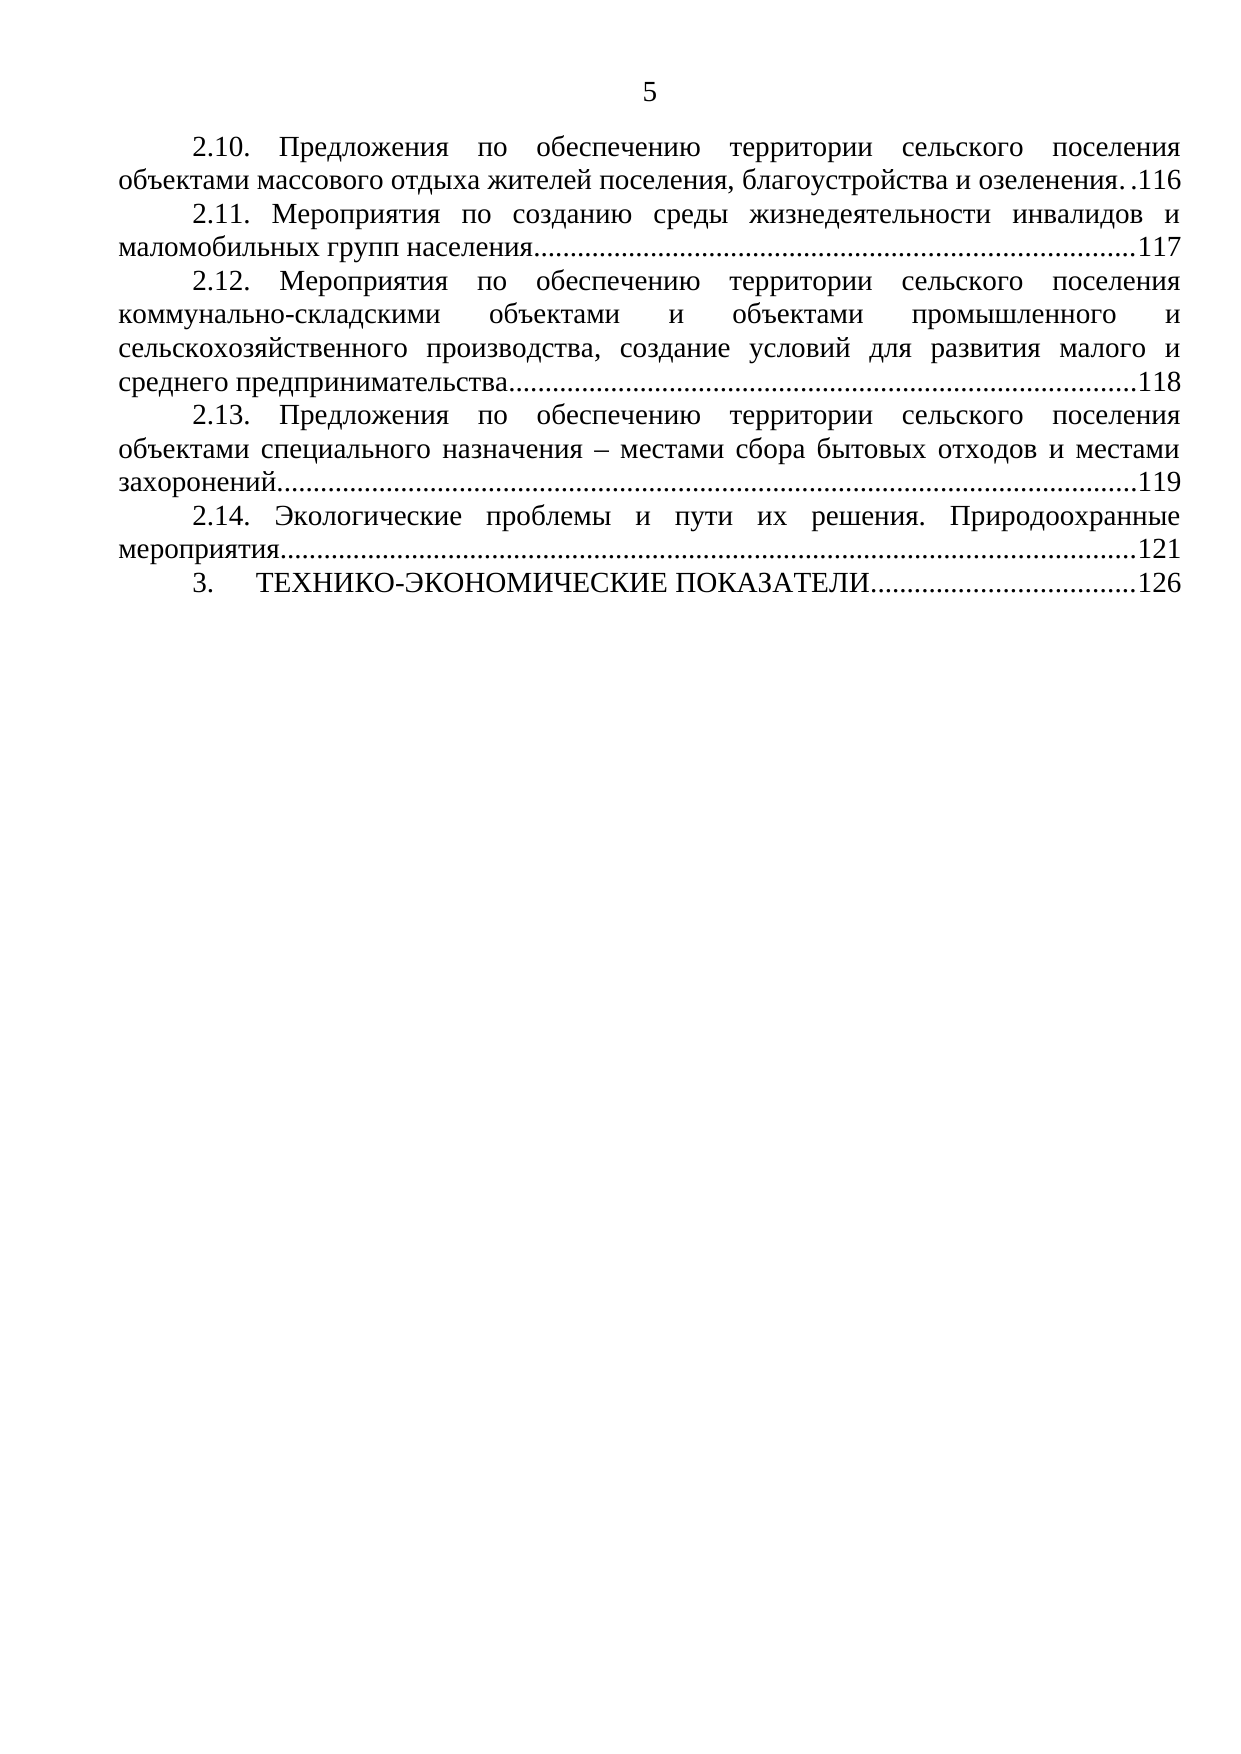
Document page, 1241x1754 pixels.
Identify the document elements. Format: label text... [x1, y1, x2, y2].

text 2.14. Экологические проблемы и пути их решения. Природоохранные мероприятия 121 [118, 498, 1181, 565]
text 2.13. Предложения по обеспечению территории сельского поселения объектами специального назначения – местами сбора бытовых отходов и местами захоронений 119 [118, 397, 1181, 498]
text 3. ТЕХНИКО-ЭКОНОМИЧЕСКИЕ ПОКАЗАТЕЛИ 126 [118, 565, 1181, 598]
text 2.12. Мероприятия по обеспечению территории сельского поселения коммунально-складскими объектами и объектами промышленного и сельскохозяйственного производства, создание условий для развития малого и среднего предпринимательства 118 [118, 263, 1181, 397]
text 2.11. Мероприятия по созданию среды жизнедеятельности инвалидов и маломобильных групп населения 117 [118, 196, 1181, 263]
text 2.10. Предложения по обеспечению территории сельского поселения объектами массового отдыха жителей поселения, благоустройства и озеленения 116 [118, 129, 1181, 196]
